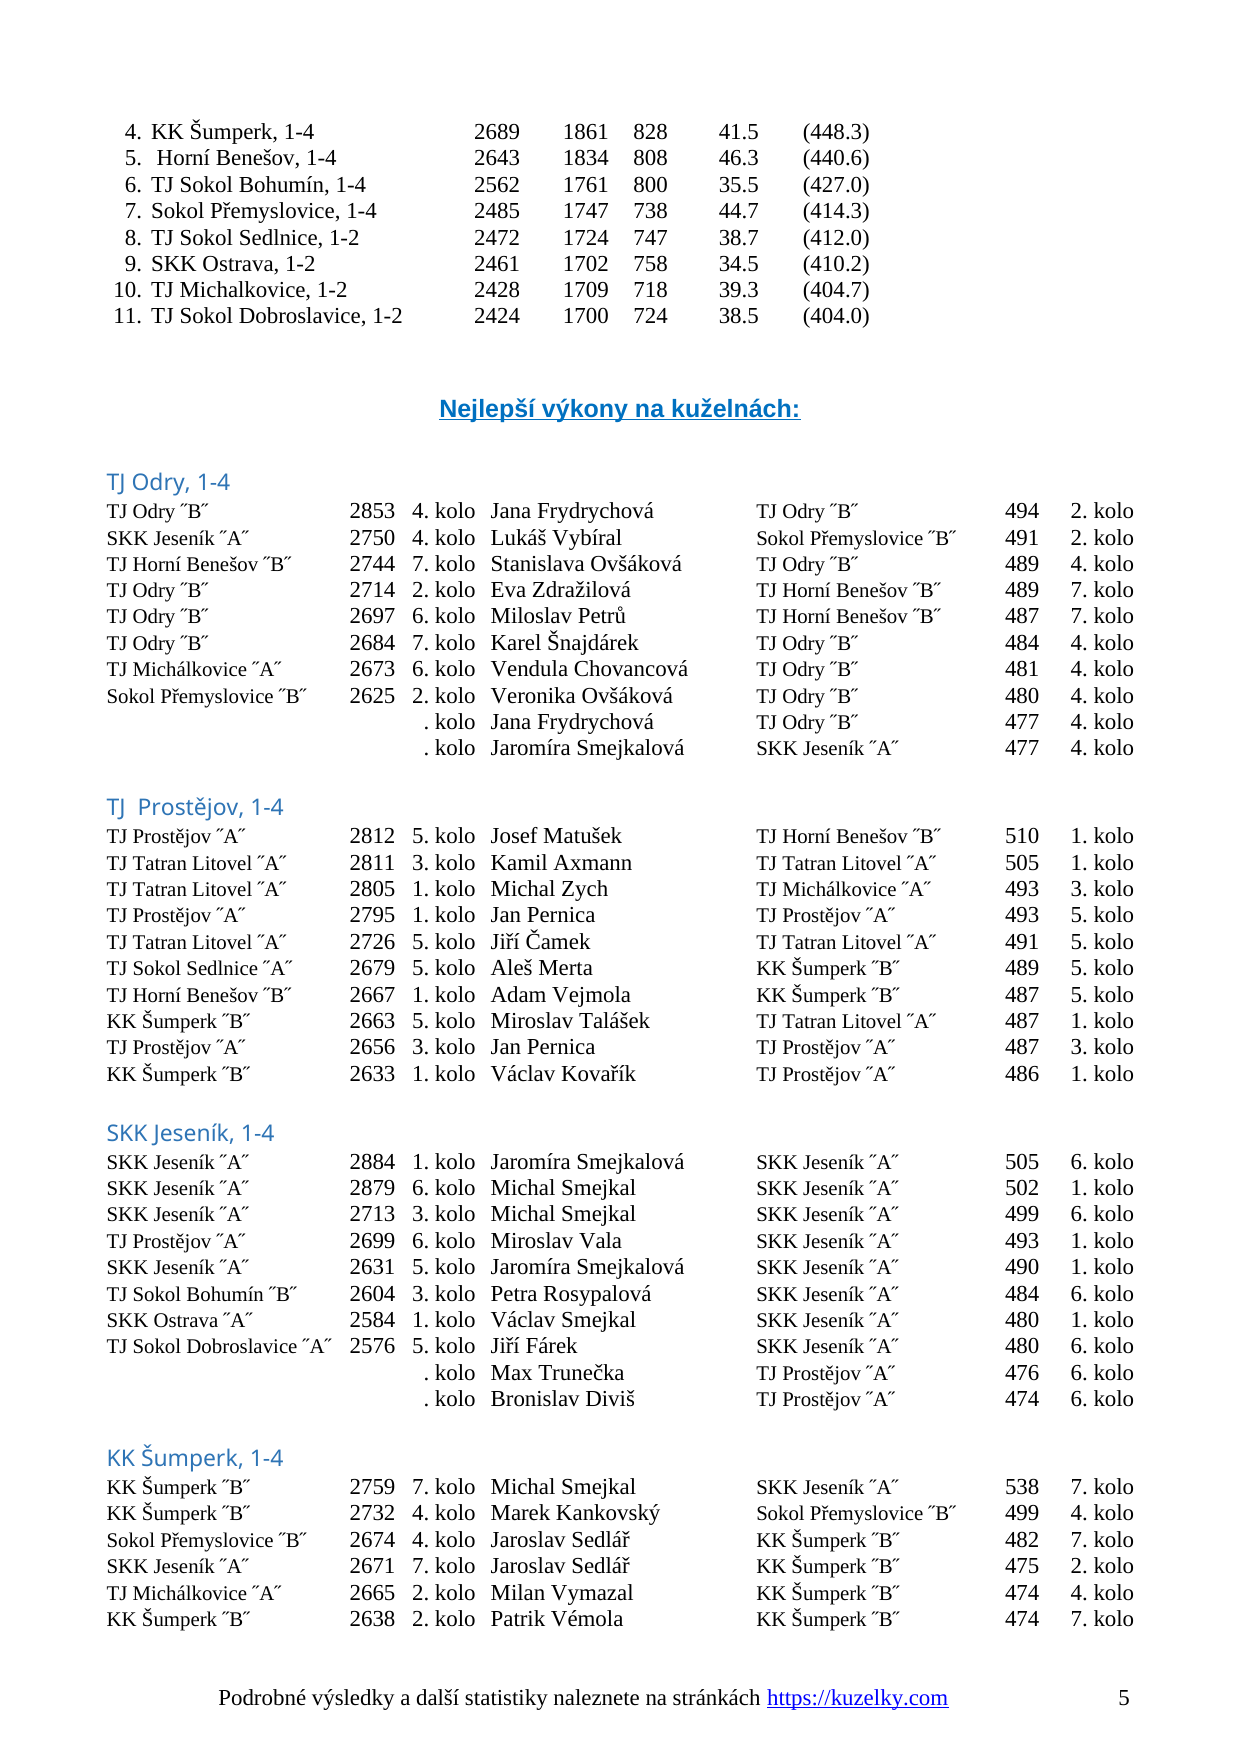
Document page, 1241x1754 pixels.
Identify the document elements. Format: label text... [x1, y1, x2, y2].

text TJ Sokol Sedlnice ˝A˝ 2679 5. kolo Aleš Merta KK Šumperk ˝B˝ 489 5. kolo [106, 954, 1134, 981]
text KK Šumperk ˝B˝ 2633 1. kolo Václav Kovařík TJ Prostějov ˝A˝ 486 1. kolo [106, 1060, 1134, 1086]
text SKK Jeseník ˝A˝ 2713 3. kolo Michal Smejkal SKK Jeseník ˝A˝ 499 6. kolo [106, 1201, 1134, 1227]
text KK Šumperk ˝B˝ 2638 2. kolo Patrik Vémola KK Šumperk ˝B˝ 474 7. kolo [106, 1605, 1134, 1631]
text Nejlepší výkony na kuželnách: [94, 394, 1145, 423]
text TJ Michálkovice ˝A˝ 2665 2. kolo Milan Vymazal KK Šumperk ˝B˝ 474 4. kolo [106, 1578, 1134, 1605]
text SKK Jeseník ˝A˝ 2750 4. kolo Lukáš Vybíral Sokol Přemyslovice ˝B˝ 491 2. kolo [106, 523, 1134, 550]
text KK Šumperk ˝B˝ 2732 4. kolo Marek Kankovský Sokol Přemyslovice ˝B˝ 499 4. kolo [106, 1499, 1134, 1526]
text . kolo Bronislav Diviš TJ Prostějov ˝A˝ 474 6. kolo [106, 1385, 1134, 1411]
subtitle TJ Prostějov, 1-4 [106, 791, 1134, 822]
text 11. TJ Sokol Dobroslavice, 1-2 2424 1700 724 38.5 (404.0) [106, 303, 1134, 329]
text 7. Sokol Přemyslovice, 1-4 2485 1747 738 44.7 (414.3) [106, 197, 1134, 223]
text TJ Sokol Bohumín ˝B˝ 2604 3. kolo Petra Rosypalová SKK Jeseník ˝A˝ 484 6. kolo [106, 1279, 1134, 1306]
text Sokol Přemyslovice ˝B˝ 2625 2. kolo Veronika Ovšáková TJ Odry ˝B˝ 480 4. kolo [106, 682, 1134, 708]
subtitle TJ Odry, 1-4 [106, 466, 1134, 497]
text TJ Michálkovice ˝A˝ 2673 6. kolo Vendula Chovancová TJ Odry ˝B˝ 481 4. kolo [106, 655, 1134, 682]
text SKK Jeseník ˝A˝ 2879 6. kolo Michal Smejkal SKK Jeseník ˝A˝ 502 1. kolo [106, 1174, 1134, 1201]
text KK Šumperk ˝B˝ 2759 7. kolo Michal Smejkal SKK Jeseník ˝A˝ 538 7. kolo [106, 1473, 1134, 1499]
subtitle SKK Jeseník, 1-4 [106, 1117, 1134, 1148]
text 6. TJ Sokol Bohumín, 1-4 2562 1761 800 35.5 (427.0) [106, 171, 1134, 197]
text 9. SKK Ostrava, 1-2 2461 1702 758 34.5 (410.2) [106, 250, 1134, 276]
text SKK Jeseník ˝A˝ 2884 1. kolo Jaromíra Smejkalová SKK Jeseník ˝A˝ 505 6. kolo [106, 1148, 1134, 1174]
text TJ Prostějov ˝A˝ 2812 5. kolo Josef Matušek TJ Horní Benešov ˝B˝ 510 1. kolo [106, 822, 1134, 849]
text TJ Tatran Litovel ˝A˝ 2805 1. kolo Michal Zych TJ Michálkovice ˝A˝ 493 3. kolo [106, 875, 1134, 902]
text TJ Odry ˝B˝ 2684 7. kolo Karel Šnajdárek TJ Odry ˝B˝ 484 4. kolo [106, 629, 1134, 655]
text SKK Jeseník ˝A˝ 2671 7. kolo Jaroslav Sedlář KK Šumperk ˝B˝ 475 2. kolo [106, 1552, 1134, 1578]
text . kolo Jana Frydrychová TJ Odry ˝B˝ 477 4. kolo [106, 708, 1134, 734]
text 10. TJ Michalkovice, 1-2 2428 1709 718 39.3 (404.7) [106, 276, 1134, 303]
text TJ Tatran Litovel ˝A˝ 2726 5. kolo Jiří Čamek TJ Tatran Litovel ˝A˝ 491 5. kolo [106, 928, 1134, 954]
text TJ Horní Benešov ˝B˝ 2744 7. kolo Stanislava Ovšáková TJ Odry ˝B˝ 489 4. kolo [106, 550, 1134, 576]
text 8. TJ Sokol Sedlnice, 1-2 2472 1724 747 38.7 (412.0) [106, 223, 1134, 250]
text Sokol Přemyslovice ˝B˝ 2674 4. kolo Jaroslav Sedlář KK Šumperk ˝B˝ 482 7. kolo [106, 1526, 1134, 1552]
text SKK Ostrava ˝A˝ 2584 1. kolo Václav Smejkal SKK Jeseník ˝A˝ 480 1. kolo [106, 1306, 1134, 1332]
text TJ Prostějov ˝A˝ 2699 6. kolo Miroslav Vala SKK Jeseník ˝A˝ 493 1. kolo [106, 1227, 1134, 1253]
text . kolo Jaromíra Smejkalová SKK Jeseník ˝A˝ 477 4. kolo [106, 734, 1134, 761]
text KK Šumperk ˝B˝ 2663 5. kolo Miroslav Talášek TJ Tatran Litovel ˝A˝ 487 1. kolo [106, 1007, 1134, 1033]
text TJ Odry ˝B˝ 2697 6. kolo Miloslav Petrů TJ Horní Benešov ˝B˝ 487 7. kolo [106, 603, 1134, 629]
text 4. KK Šumperk, 1-4 2689 1861 828 41.5 (448.3) [106, 118, 1134, 144]
subtitle KK Šumperk, 1-4 [106, 1442, 1134, 1473]
text TJ Prostějov ˝A˝ 2795 1. kolo Jan Pernica TJ Prostějov ˝A˝ 493 5. kolo [106, 902, 1134, 928]
text SKK Jeseník ˝A˝ 2631 5. kolo Jaromíra Smejkalová SKK Jeseník ˝A˝ 490 1. kolo [106, 1253, 1134, 1279]
text TJ Tatran Litovel ˝A˝ 2811 3. kolo Kamil Axmann TJ Tatran Litovel ˝A˝ 505 1. kolo [106, 849, 1134, 875]
text 5. Horní Benešov, 1-4 2643 1834 808 46.3 (440.6) [106, 144, 1134, 171]
text . kolo Max Trunečka TJ Prostějov ˝A˝ 476 6. kolo [106, 1359, 1134, 1385]
text TJ Sokol Dobroslavice ˝A˝ 2576 5. kolo Jiří Fárek SKK Jeseník ˝A˝ 480 6. kolo [106, 1332, 1134, 1359]
text TJ Odry ˝B˝ 2853 4. kolo Jana Frydrychová TJ Odry ˝B˝ 494 2. kolo [106, 497, 1134, 523]
text TJ Odry ˝B˝ 2714 2. kolo Eva Zdražilová TJ Horní Benešov ˝B˝ 489 7. kolo [106, 576, 1134, 603]
text TJ Horní Benešov ˝B˝ 2667 1. kolo Adam Vejmola KK Šumperk ˝B˝ 487 5. kolo [106, 981, 1134, 1007]
text TJ Prostějov ˝A˝ 2656 3. kolo Jan Pernica TJ Prostějov ˝A˝ 487 3. kolo [106, 1033, 1134, 1060]
